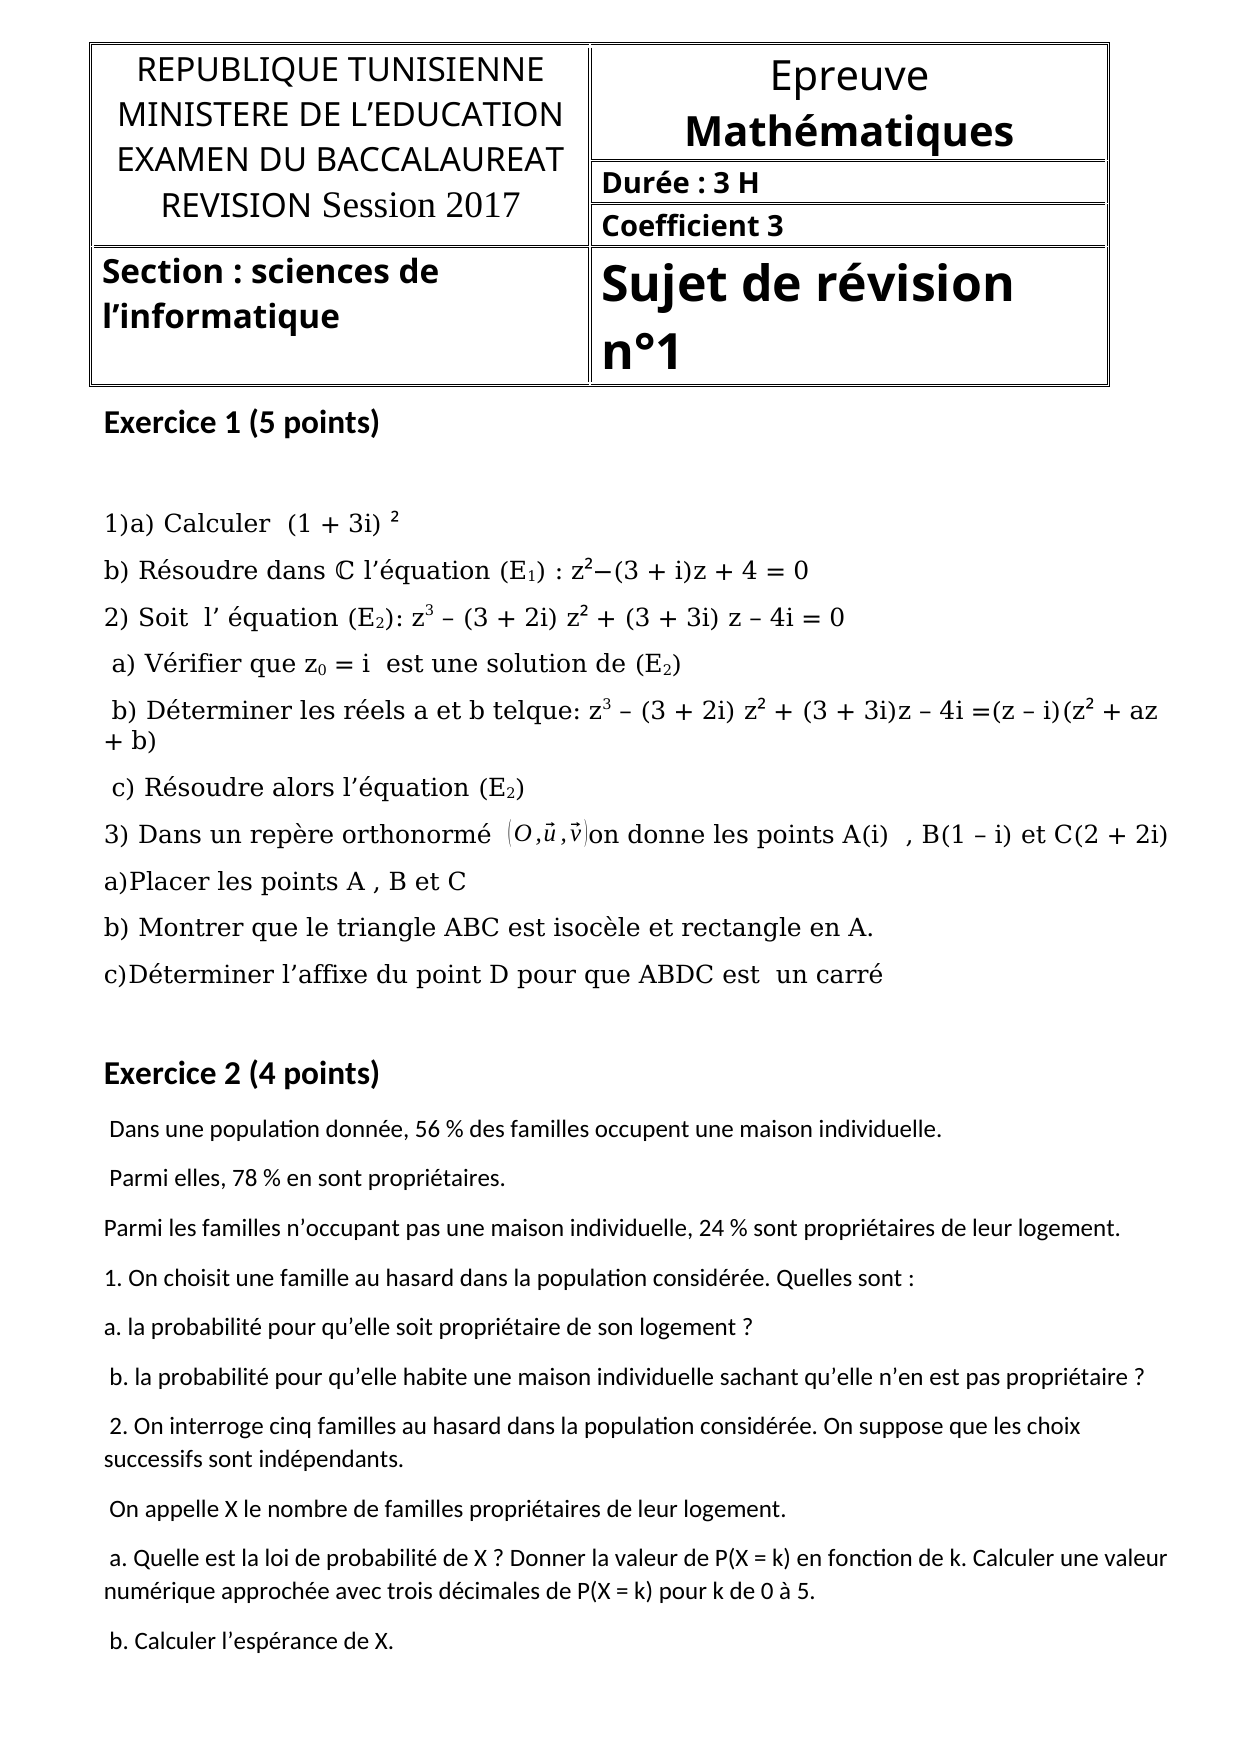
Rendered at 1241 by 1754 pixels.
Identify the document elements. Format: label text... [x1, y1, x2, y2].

text b) Déterminer les réels a et b telque: z3 – (3 + 2i) z² + (3 + 3i)z – 4i =(z – i)(z² + az + b) [103, 695, 1181, 755]
text a. la probabilité pour qu’elle soit propriétaire de son logement ? [103, 1311, 1181, 1342]
text 1. On choisit une famille au hasard dans la population considérée. Quelles sont : [103, 1262, 1181, 1292]
text Dans une population donnée, 56 % des familles occupent une maison individuelle. [103, 1113, 1181, 1143]
text 1)a) Calculer (1 + 3i) ² [103, 508, 1181, 538]
text b. la probabilité pour qu’elle habite une maison individuelle sachant qu’elle n’en est pas propriétaire ? [103, 1361, 1181, 1391]
text c) Résoudre alors l’équation (E2) [103, 771, 1181, 801]
text 3) Dans un repère orthonormé on donne les points A(i) , B(1 – i) et C(2 + 2i) [103, 818, 1181, 849]
table_cell Sujet de révision n°1 [590, 245, 1107, 384]
text Parmi elles, 78 % en sont propriétaires. [103, 1162, 1181, 1193]
text a. Quelle est la loi de probabilité de X ? Donner la valeur de P(X = k) en fonction de k. Calculer une valeur numérique approchée avec trois décimales de P(X = k) pour k de 0 à 5. [103, 1542, 1181, 1606]
table_cell Durée : 3 H [590, 159, 1108, 202]
text b) Résoudre dans ℂ l’équation (E1) : z²−(3 + i)z + 4 = 0 [103, 555, 1181, 585]
text Parmi les familles n’occupant pas une maison individuelle, 24 % sont propriétaires de leur logement. [103, 1212, 1181, 1243]
text c)Déterminer l’affixe du point D pour que ABDC est un carré [103, 959, 1181, 989]
text Exercice 2 (4 points) [103, 1052, 1181, 1093]
text 2. On interroge cinq familles au hasard dans la population considérée. On suppose que les choix successifs sont indépendants. [103, 1410, 1181, 1474]
text On appelle X le nombre de familles propriétaires de leur logement. [103, 1493, 1181, 1523]
text a) Vérifier que z0 = i est une solution de (E2) [103, 648, 1181, 678]
text 2) Soit l’ équation (E2): z3 – (3 + 2i) z² + (3 + 3i) z – 4i = 0 [103, 601, 1181, 631]
text b. Calculer l’espérance de X. [103, 1625, 1181, 1656]
text Exercice 1 (5 points) [103, 337, 1181, 441]
table_cell Section : sciences de l’informatique [92, 245, 590, 384]
table_header Epreuve Mathématiques [590, 45, 1107, 159]
table_header REPUBLIQUE TUNISIENNE MINISTERE DE L’EDUCATION EXAMEN DU BACCALAUREAT REVISION Session 2017 [91, 43, 590, 244]
table_cell Coefficient 3 [592, 202, 1107, 244]
text a)Placer les points A , B et C [103, 865, 1181, 895]
text b) Montrer que le triangle ABC est isocèle et rectangle en A. [103, 912, 1181, 942]
